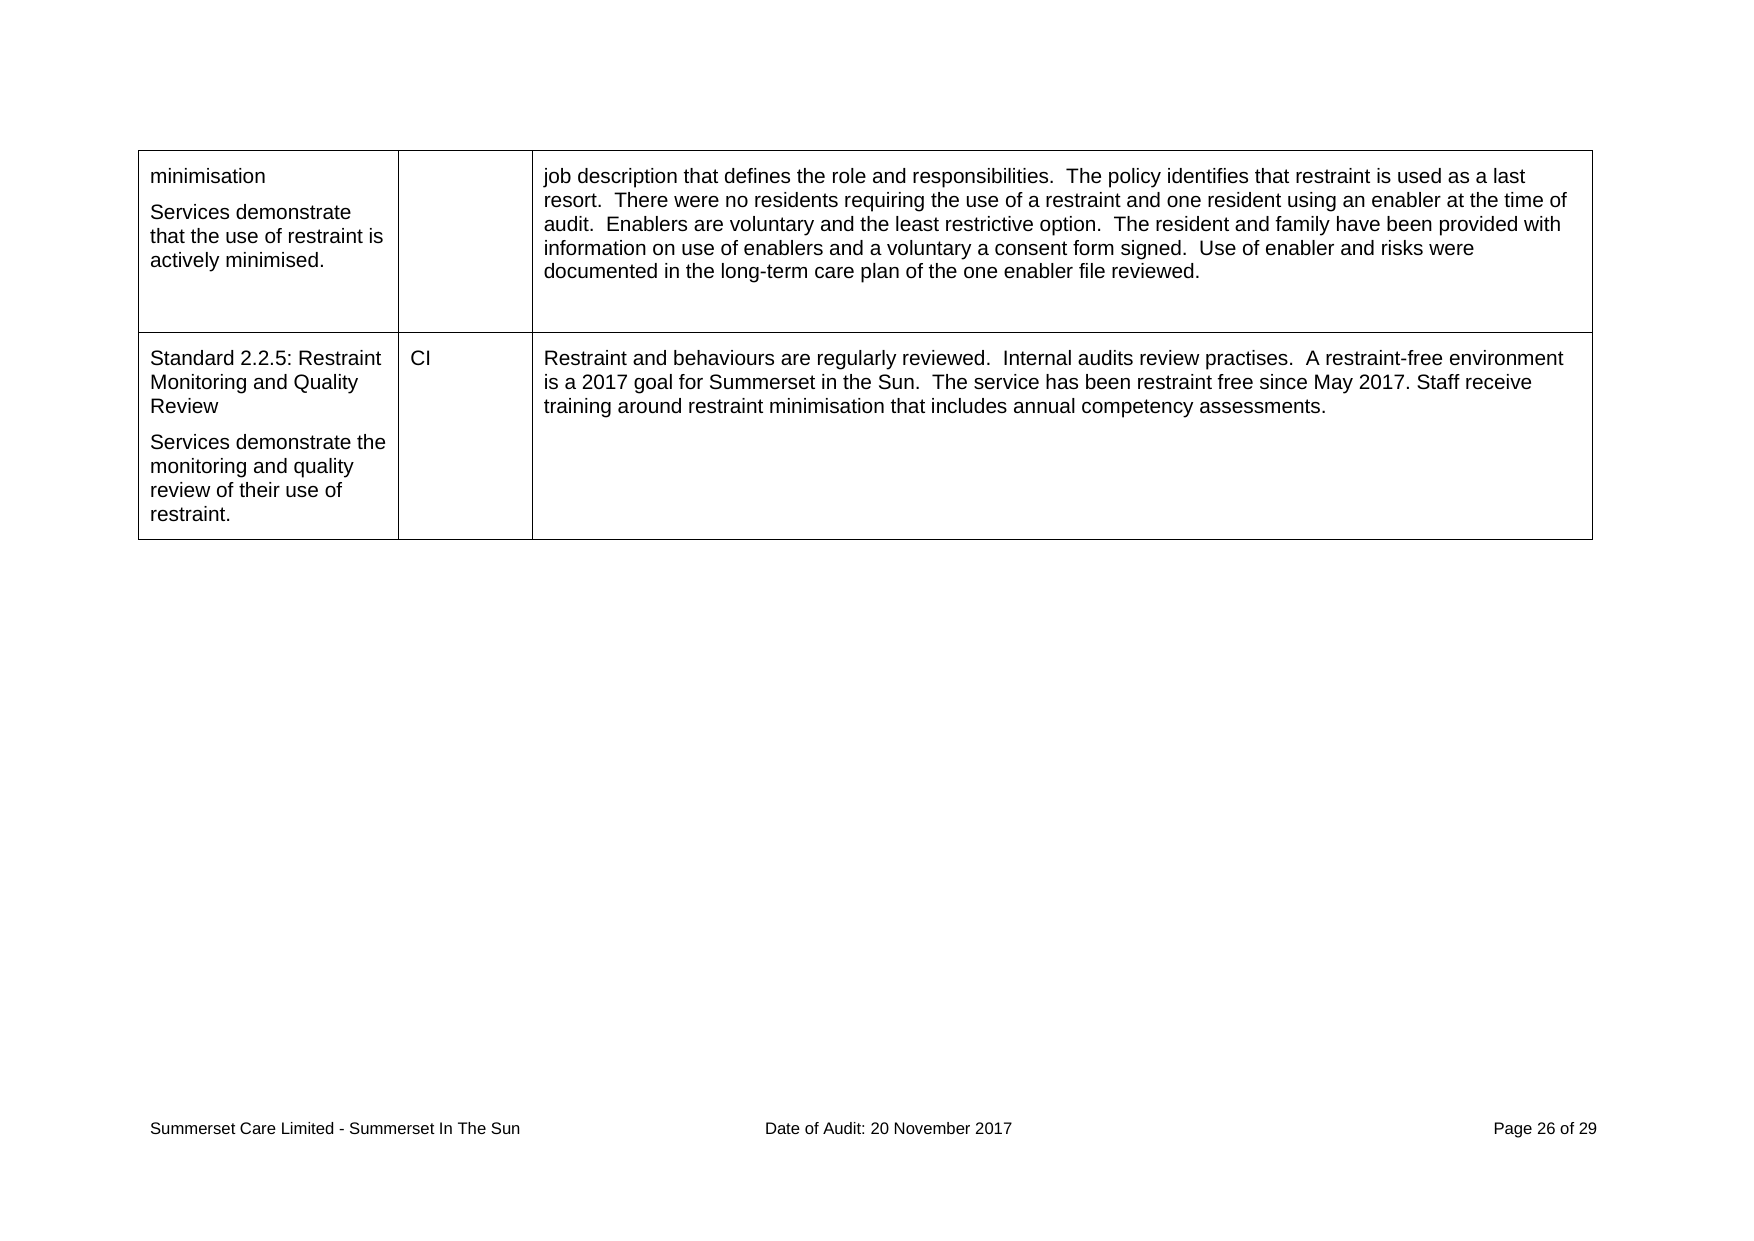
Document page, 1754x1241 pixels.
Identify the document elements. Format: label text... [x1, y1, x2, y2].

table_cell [533, 151, 1592, 332]
table_cell CI [399, 333, 532, 538]
table_cell Restraint and behaviours are regularly reviewed. Internal audits review practises. A restraint-free environment is a 2017 goal for Summerset in the Sun. The service has been restraint free since May 2017. Staff receive training around restraint minimisation that includes annual competency assessments. [533, 333, 1592, 538]
table_cell Standard 2.2.5: Restraint Monitoring and Quality Review Services demonstrate the monitoring and quality review of their use of restraint. [139, 333, 398, 538]
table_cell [139, 151, 398, 332]
table_cell FA [399, 151, 532, 332]
